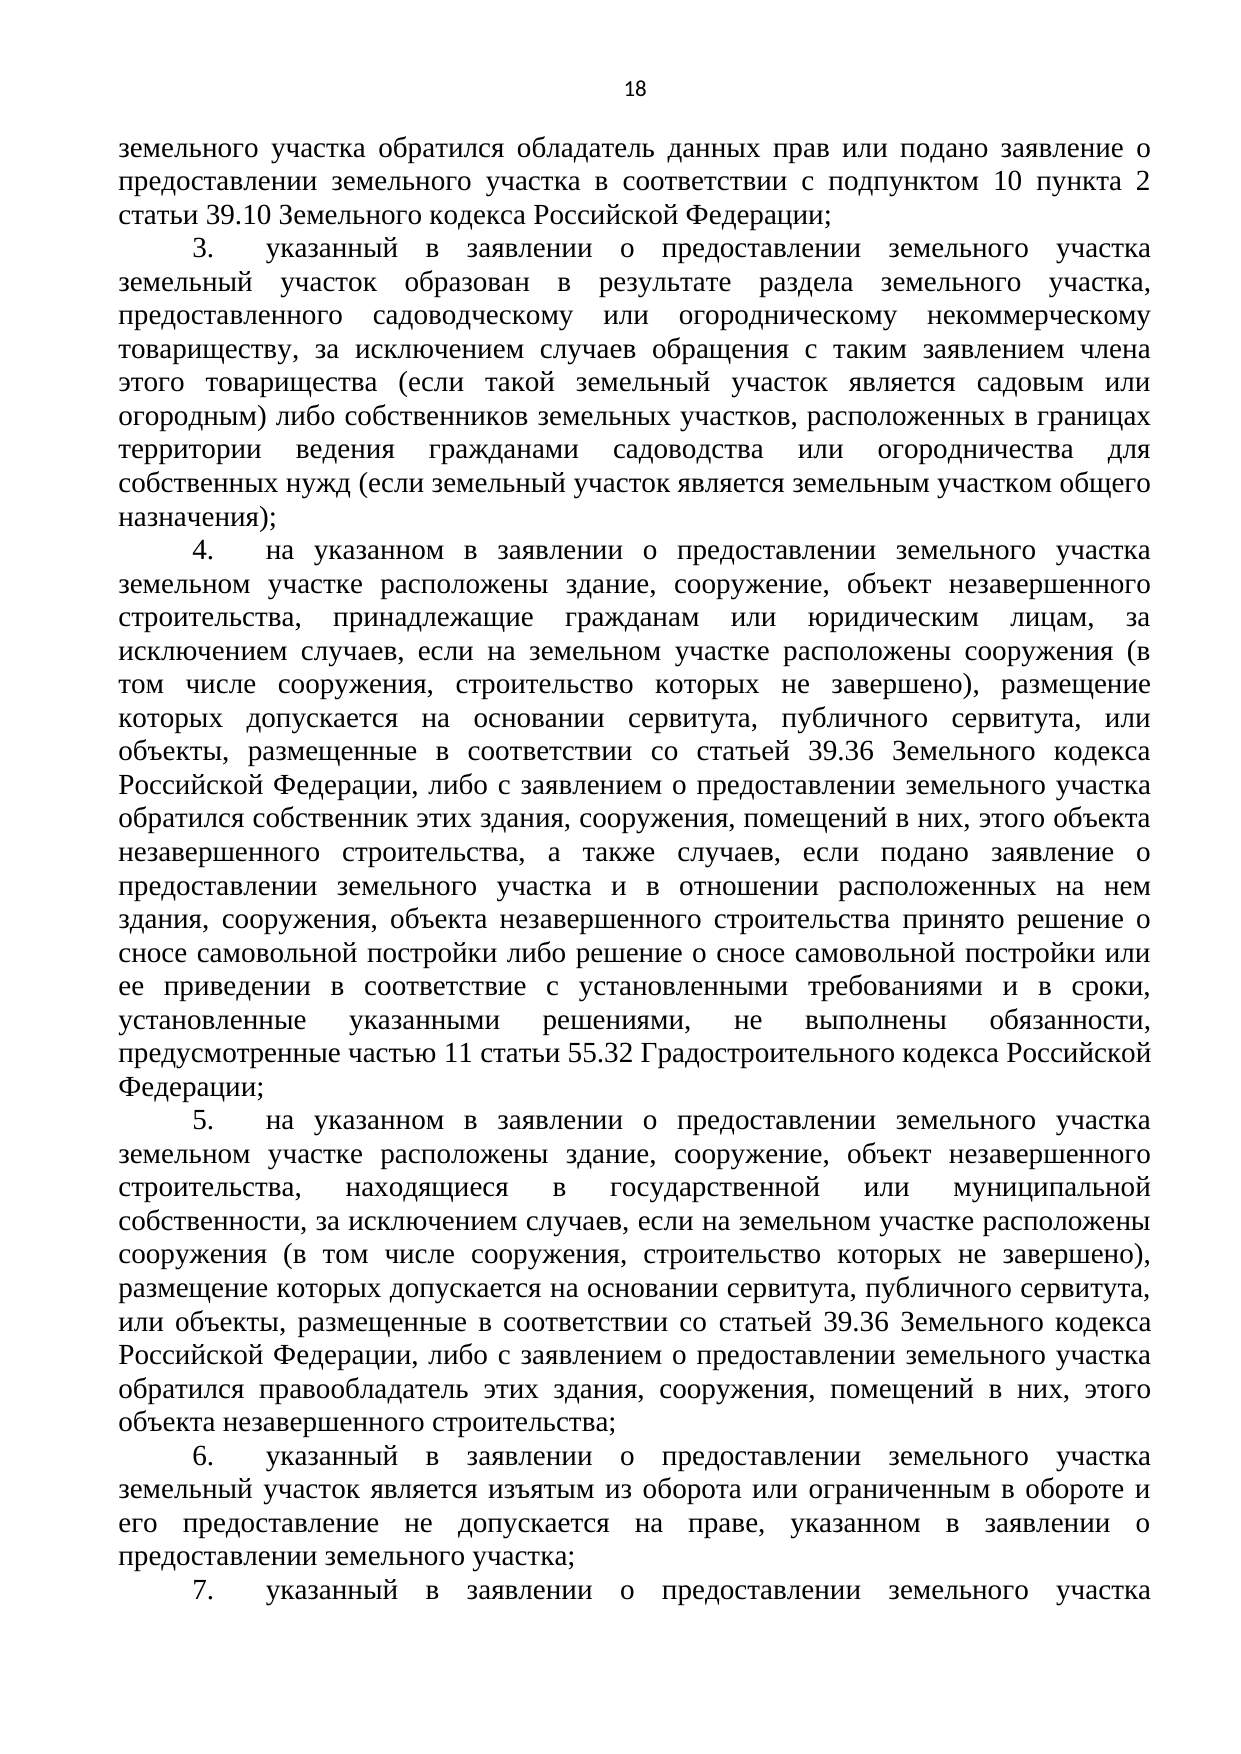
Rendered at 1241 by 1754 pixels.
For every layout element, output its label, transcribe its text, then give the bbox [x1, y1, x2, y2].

list на указанном в заявлении о предоставлении земельного участка земельном участке расположены здание, сооружение, объект незавершенного строительства, находящиеся в государственной или муниципальной собственности, за исключением случаев, если на земельном участке расположены сооружения (в том числе сооружения, строительство которых не завершено), размещение которых допускается на основании сервитута, публичного сервитута, или объекты, размещенные в соответствии со статьей 39.36 Земельного кодекса Российской Федерации, либо с заявлением о предоставлении земельного участка обратился правообладатель этих здания, сооружения, помещений в них, этого объекта незавершенного строительства; [118, 1102, 1152, 1438]
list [118, 130, 1152, 230]
list на указанном в заявлении о предоставлении земельного участка земельном участке расположены здание, сооружение, объект незавершенного строительства, принадлежащие гражданам или юридическим лицам, за исключением случаев, если на земельном участке расположены сооружения (в том числе сооружения, строительство которых не завершено), размещение которых допускается на основании сервитута, публичного сервитута, или объекты, размещенные в соответствии со статьей 39.36 Земельного кодекса Российской Федерации, либо с заявлением о предоставлении земельного участка обратился собственник этих здания, сооружения, помещений в них, этого объекта незавершенного строительства, а также случаев, если подано заявление о предоставлении земельного участка и в отношении расположенных на нем здания, сооружения, объекта незавершенного строительства принято решение о сносе самовольной постройки либо решение о сносе самовольной постройки или ее приведении в соответствие с установленными требованиями и в сроки, установленные указанными решениями, не выполнены обязанности, предусмотренные частью 11 статьи 55.32 Градостроительного кодекса Российской Федерации; [118, 532, 1152, 1102]
list указанный в заявлении о предоставлении земельного участка земельный участок образован в результате раздела земельного участка, предоставленного садоводческому или огородническому некоммерческому товариществу, за исключением случаев обращения с таким заявлением члена этого товарищества (если такой земельный участок является садовым или огородным) либо собственников земельных участков, расположенных в границах территории ведения гражданами садоводства или огородничества для собственных нужд (если земельный участок является земельным участком общего назначения); [118, 230, 1152, 532]
list указанный в заявлении о предоставлении земельного участка земельный участок является изъятым из оборота или ограниченным в обороте и его предоставление не допускается на праве, указанном в заявлении о предоставлении земельного участка; [118, 1438, 1152, 1572]
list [118, 1572, 1152, 1606]
